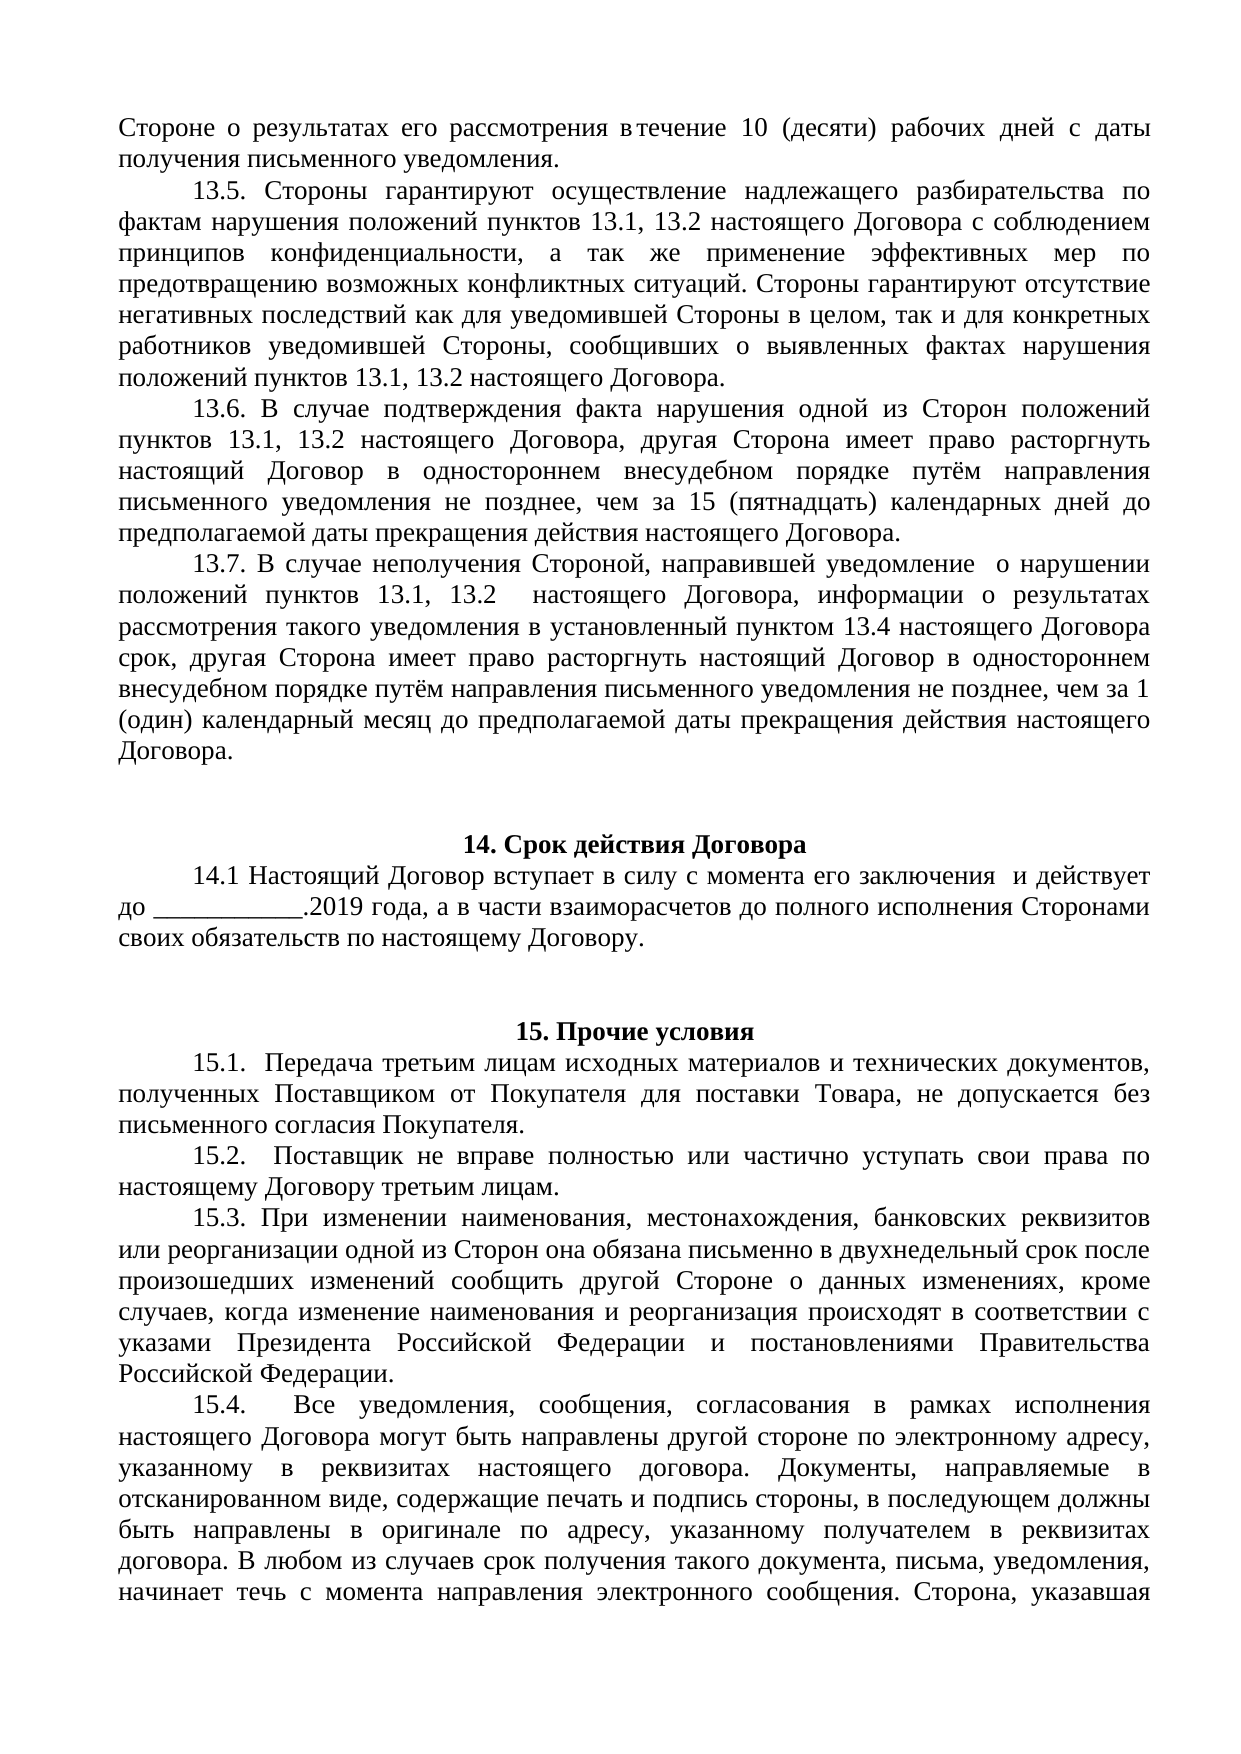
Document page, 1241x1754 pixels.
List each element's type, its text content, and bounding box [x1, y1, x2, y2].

text 13.5. Стороны гарантируют осуществление надлежащего разбирательства по фактам нарушения положений пунктов 13.1, 13.2 настоящего Договора с соблюдением принципов конфиденциальности, а так же применение эффективных мер по предотвращению возможных конфликтных ситуаций. Стороны гарантируют отсутствие негативных последствий как для уведомившей Стороны в целом, так и для конкретных работников уведомившей Стороны, сообщивших о выявленных фактах нарушения положений пунктов 13.1, 13.2 настоящего Договора. [118, 174, 1152, 392]
text 15.1. Передача третьим лицам исходных материалов и технических документов, полученных Поставщиком от Покупателя для поставки Товара, не допускается без письменного согласия Покупателя. [118, 1046, 1152, 1139]
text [118, 1388, 1152, 1606]
text 13.7. В случае неполучения Стороной, направившей уведомление о нарушении положений пунктов 13.1, 13.2 настоящего Договора, информации о результатах рассмотрения такого уведомления в установленный пунктом 13.4 настоящего Договора срок, другая Сторона имеет право расторгнуть настоящий Договор в одностороннем внесудебном порядке путём направления письменного уведомления не позднее, чем за 1 (один) календарный месяц до предполагаемой даты прекращения действия настоящего Договора. [118, 547, 1152, 766]
text 15. Прочие условия [118, 1015, 1152, 1046]
text 15.3. При изменении наименования, местонахождения, банковских реквизитов или реорганизации одной из Сторон она обязана письменно в двухнедельный срок после произошедших изменений сообщить другой Стороне о данных изменениях, кроме случаев, когда изменение наименования и реорганизация происходят в соответствии с указами Президента Российской Федерации и постановлениями Правительства Российской Федерации. [118, 1202, 1152, 1388]
text 13.6. В случае подтверждения факта нарушения одной из Сторон положений пунктов 13.1, 13.2 настоящего Договора, другая Сторона имеет право расторгнуть настоящий Договор в одностороннем внесудебном порядке путём направления письменного уведомления не позднее, чем за 15 (пятнадцать) календарных дней до предполагаемой даты прекращения действия настоящего Договора. [118, 392, 1152, 547]
text 14.1 Настоящий Договор вступает в силу с момента его заключения и действует до ___________.2019 года, а в части взаиморасчетов до полного исполнения Сторонами своих обязательств по настоящему Договору. [118, 859, 1152, 952]
text 15.2. Поставщик не вправе полностью или частично уступать свои права по настоящему Договору третьим лицам. [118, 1139, 1152, 1202]
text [118, 111, 1152, 174]
text 14. Срок действия Договора [118, 828, 1152, 859]
